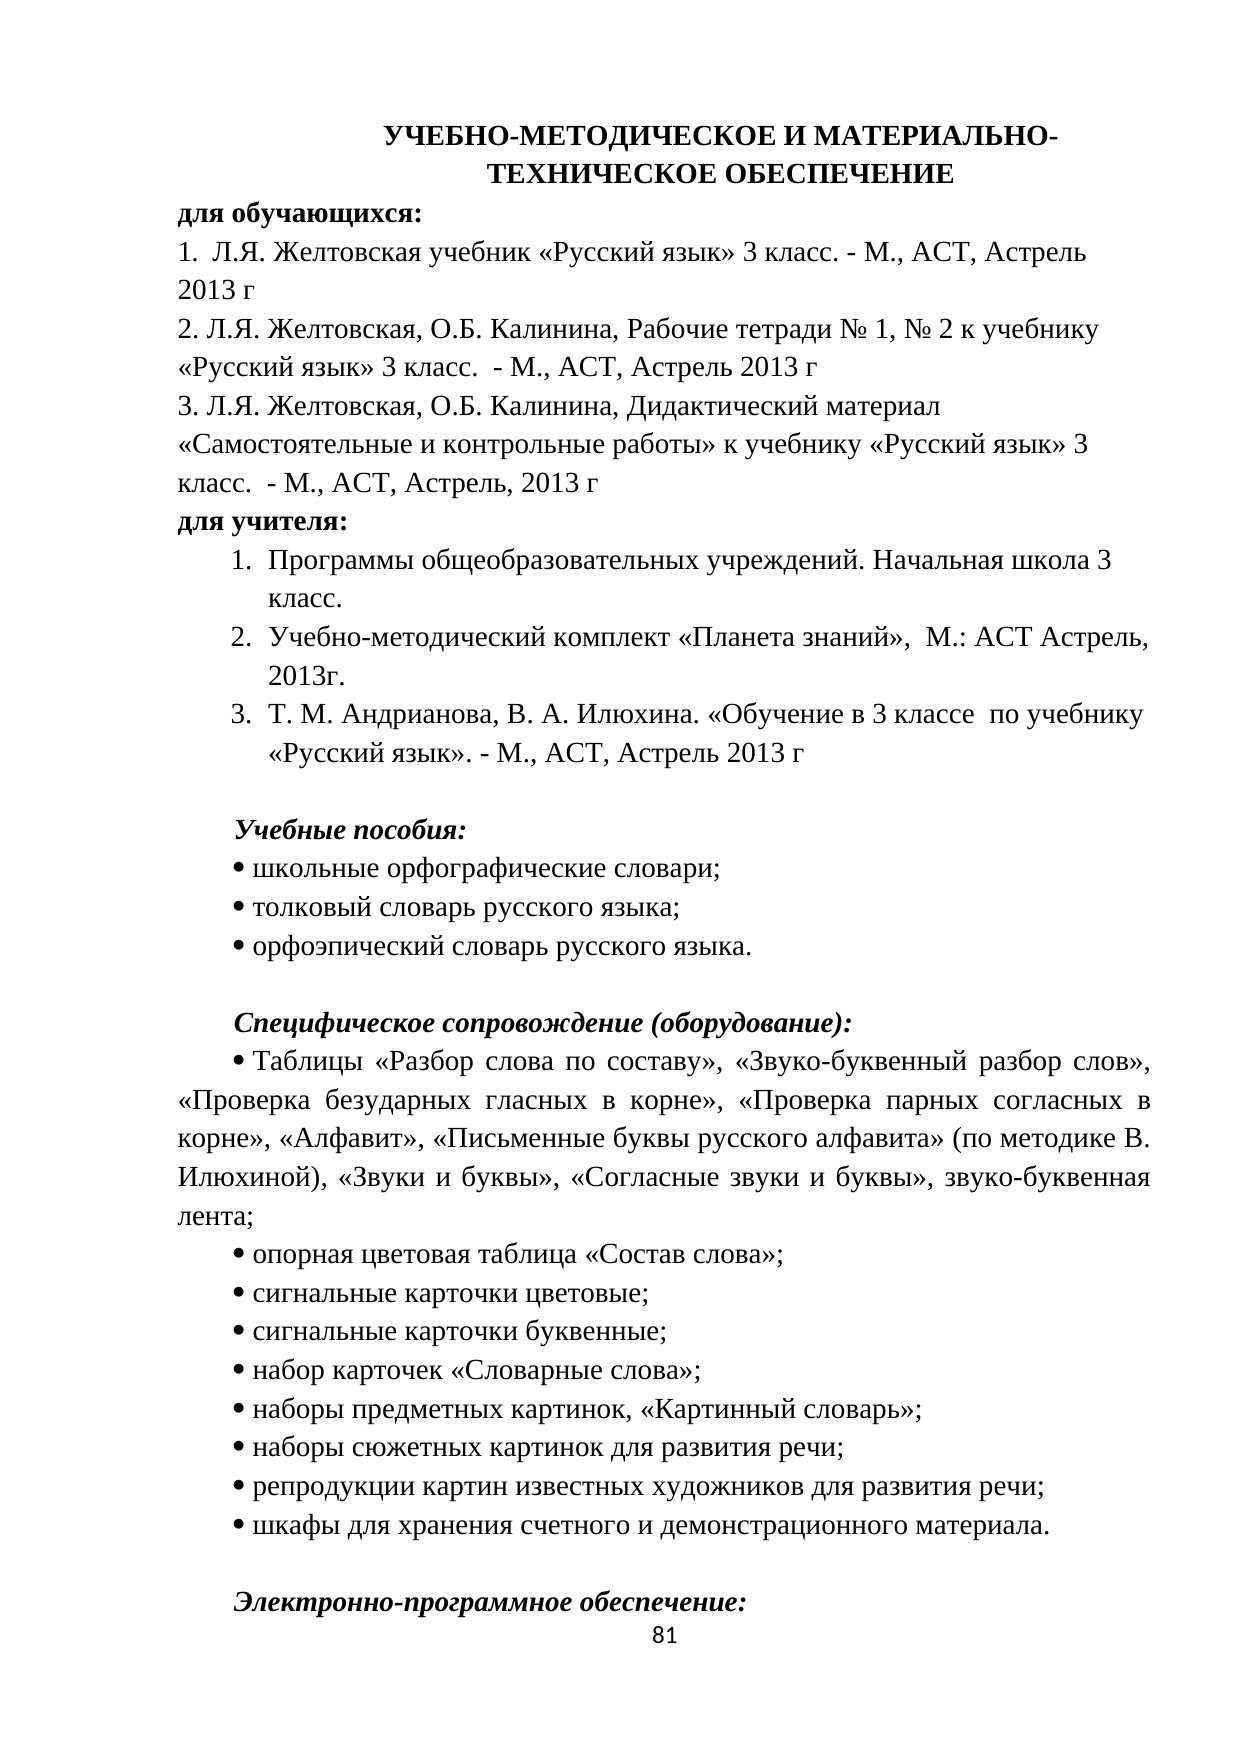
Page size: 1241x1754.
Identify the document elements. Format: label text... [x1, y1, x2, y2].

text 3. Л.Я. Желтовская, О.Б. Калинина, Дидактический материал «Самостоятельные и контрольные работы» к учебнику «Русский язык» 3 класс. - М., АСТ, Астрель, 2013 г [177, 388, 1152, 498]
list Учебно-методический комплект «Планета знаний», М.: АСТ Астрель, 2013г. [230, 619, 1152, 691]
list Таблицы «Разбор слова по составу», «Звуко-буквенный разбор слов», «Проверка безударных гласных в корне», «Проверка парных согласных в корне», «Алфавит», «Письменные буквы русского алфавита» (по методике В. Илюхиной), «Звуки и буквы», «Согласные звуки и буквы», звуко-буквенная лента; [177, 1043, 1152, 1231]
text 2. Л.Я. Желтовская, О.Б. Калинина, Рабочие тетради № 1, № 2 к учебнику «Русский язык» 3 класс. - М., АСТ, Астрель 2013 г [177, 311, 1152, 383]
text для учителя: [177, 503, 1152, 537]
list Программы общеобразовательных учреждений. Начальная школа 3 класс. [230, 542, 1152, 614]
list орфоэпический словарь русского языка. [177, 928, 1152, 961]
list школьные орфографические словари; [177, 850, 1152, 884]
list опорная цветовая таблица «Состав слова»; [177, 1236, 1152, 1270]
text для обучающихся: [177, 195, 1152, 229]
text Специфическое сопровождение (оборудование): [177, 1005, 1152, 1038]
text Электронно-программное обеспечение: [177, 1584, 1152, 1617]
list шкафы для хранения счетного и демонстрационного материала. [177, 1507, 1152, 1540]
list наборы сюжетных картинок для развития речи; [177, 1429, 1152, 1463]
text Учебные пособия: [177, 812, 1152, 845]
list сигнальные карточки буквенные; [177, 1313, 1152, 1347]
list толковый словарь русского языка; [177, 889, 1152, 923]
list репродукции картин известных художников для развития речи; [177, 1468, 1152, 1502]
text 1. Л.Я. Желтовская учебник «Русский язык» 3 класс. - М., АСТ, Астрель 2013 г [177, 234, 1152, 306]
text УЧЕБНО-МЕТОДИЧЕСКОЕ И МАТЕРИАЛЬНО-ТЕХНИЧЕСКОЕ ОБЕСПЕЧЕНИЕ [290, 118, 1152, 190]
list набор карточек «Словарные слова»; [177, 1352, 1152, 1386]
list наборы предметных картинок, «Картинный словарь»; [177, 1391, 1152, 1424]
list Т. М. Андрианова, В. А. Илюхина. «Обучение в 3 классе по учебнику «Русский язык». - М., АСТ, Астрель 2013 г [230, 696, 1152, 768]
list сигнальные карточки цветовые; [177, 1275, 1152, 1308]
